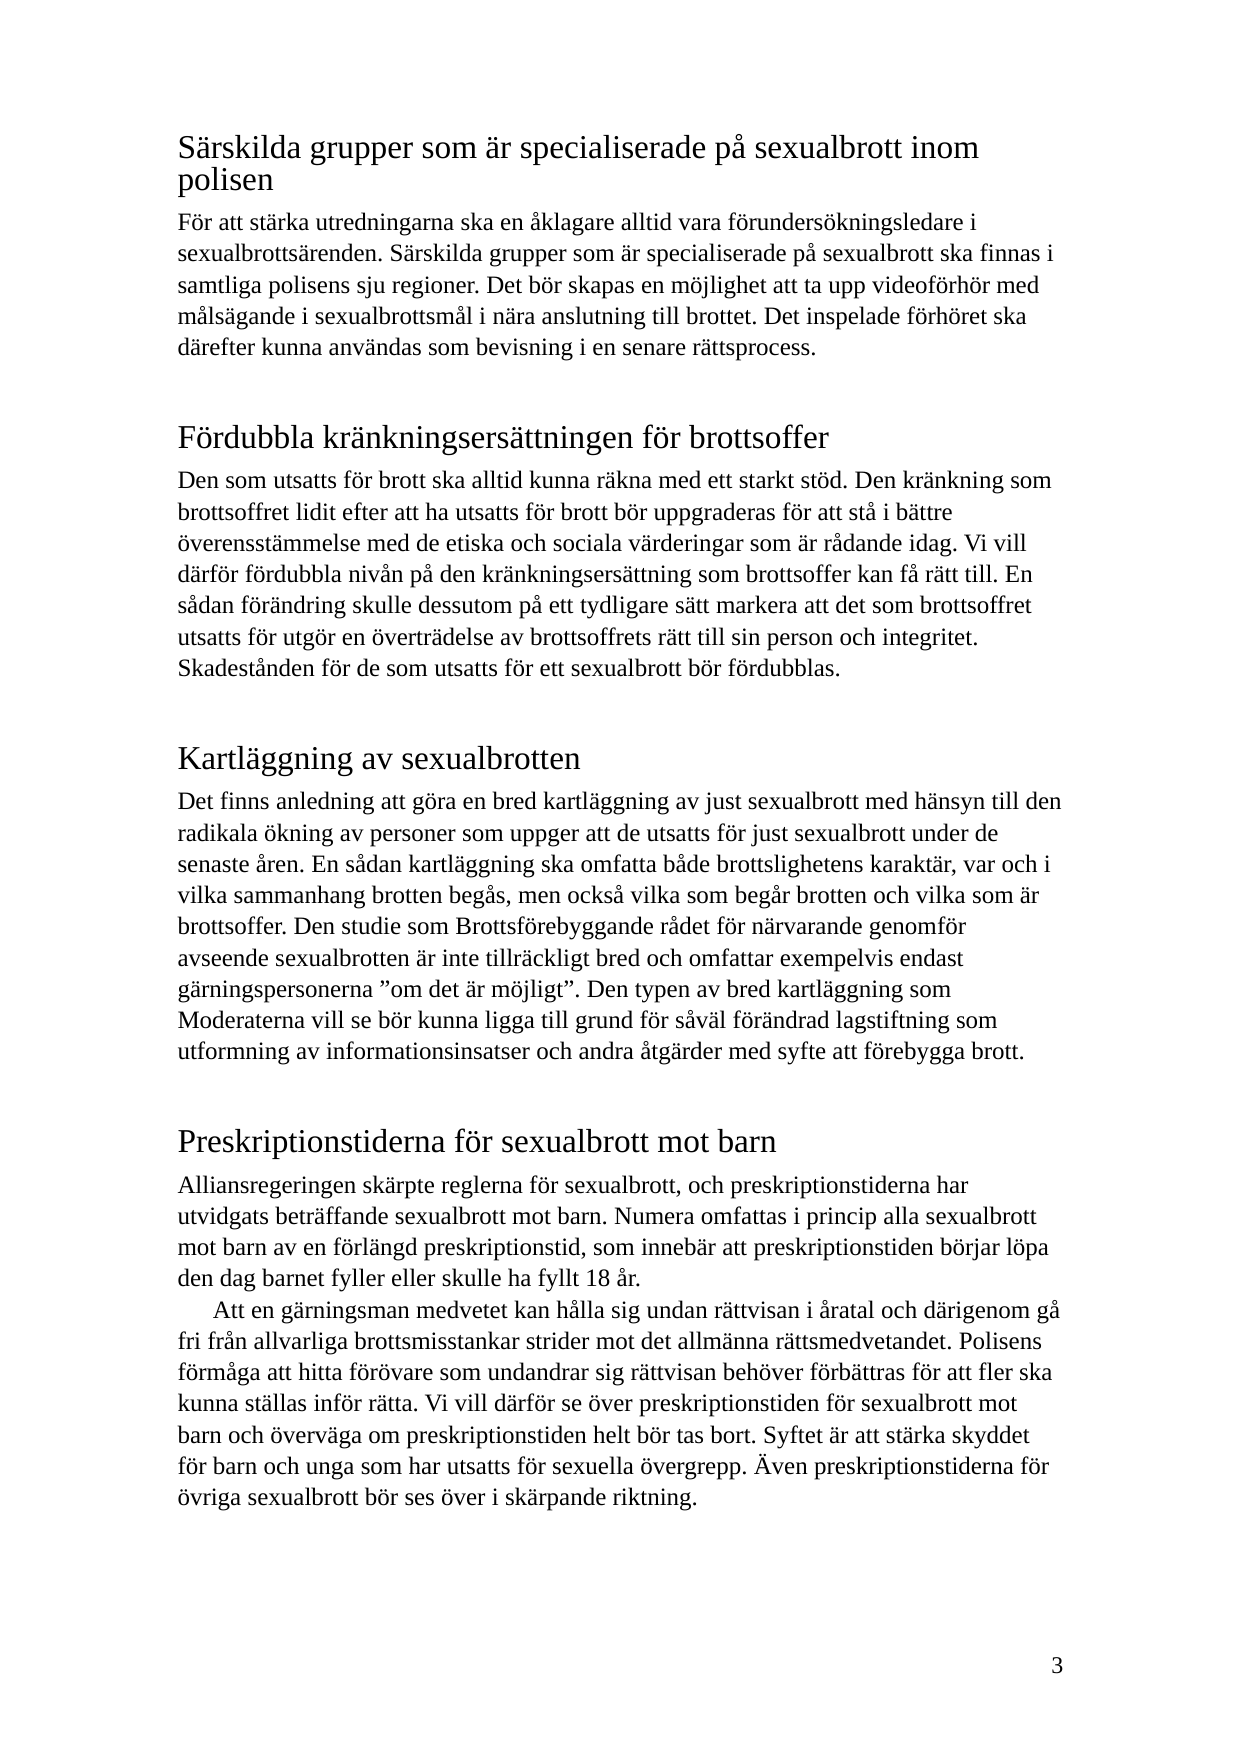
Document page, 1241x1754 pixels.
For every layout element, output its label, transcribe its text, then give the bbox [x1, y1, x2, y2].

text Att en gärningsman medvetet kan hålla sig undan rättvisan i åratal och därigenom gå fri från allvarliga brottsmisstankar strider mot det allmänna rättsmedvetandet. Polisens förmåga att hitta förövare som undandrar sig rättvisan behöver förbättras för att fler ska kunna ställas inför rätta. Vi vill därför se över preskriptionstiden för sexualbrott mot barn och överväga om preskriptionstiden helt bör tas bort. Syftet är att stärka skyddet för barn och unga som har utsatts för sexuella övergrepp. Även preskriptionstiderna för övriga sexualbrott bör ses över i skärpande riktning. [177, 1292, 1063, 1511]
text Alliansregeringen skärpte reglerna för sexualbrott, och preskriptionstiderna har utvidgats beträffande sexualbrott mot barn. Numera omfattas i princip alla sexualbrott mot barn av en förlängd preskriptionstid, som innebär att preskriptionstiden börjar löpa den dag barnet fyller eller skulle ha fyllt 18 år. [177, 1167, 1063, 1292]
subtitle Kartläggning av sexualbrotten [177, 744, 1063, 776]
subtitle Preskriptionstiderna för sexualbrott mot barn [177, 1128, 1063, 1159]
text För att stärka utredningarna ska en åklagare alltid vara förundersökningsledare i sexualbrottsärenden. Särskilda grupper som är specialiserade på sexualbrott ska finnas i samtliga polisens sju regioner. Det bör skapas en möjlighet att ta upp videoförhör med målsägande i sexualbrottsmål i nära anslutning till brottet. Det inspelade förhöret ska därefter kunna användas som bevisning i en senare rättsprocess. [177, 205, 1063, 361]
text Den som utsatts för brott ska alltid kunna räkna med ett starkt stöd. Den kränkning som brottsoffret lidit efter att ha utsatts för brott bör uppgraderas för att stå i bättre överensstämmelse med de etiska och sociala värderingar som är rådande idag. Vi vill därför fördubbla nivån på den kränkningsersättning som brottsoffer kan få rätt till. En sådan förändring skulle dessutom på ett tydligare sätt markera att det som brottsoffret utsatts för utgör en överträdelse av brottsoffrets rätt till sin person och integritet. Skadestånden för de som utsatts för ett sexualbrott bör fördubblas. [177, 463, 1063, 682]
text Det finns anledning att göra en bred kartläggning av just sexualbrott med hänsyn till den radikala ökning av personer som uppger att de utsatts för just sexualbrott under de senaste åren. En sådan kartläggning ska omfatta både brottslighetens karaktär, var och i vilka sammanhang brotten begås, men också vilka som begår brotten och vilka som är brottsoffer. Den studie som Brottsförebyggande rådet för närvarande genomför avseende sexualbrotten är inte tillräckligt bred och omfattar exempelvis endast gärningspersonerna ”om det är möjligt”. Den typen av bred kartläggning som Moderaterna vill se bör kunna ligga till grund för såväl förändrad lagstiftning som utformning av informationsinsatser och andra åtgärder med syfte att förebygga brott. [177, 784, 1063, 1065]
subtitle Fördubbla kränkningsersättningen för brottsoffer [177, 423, 1063, 455]
subtitle Särskilda grupper som är specialiserade på sexualbrott inom polisen [177, 134, 1063, 196]
